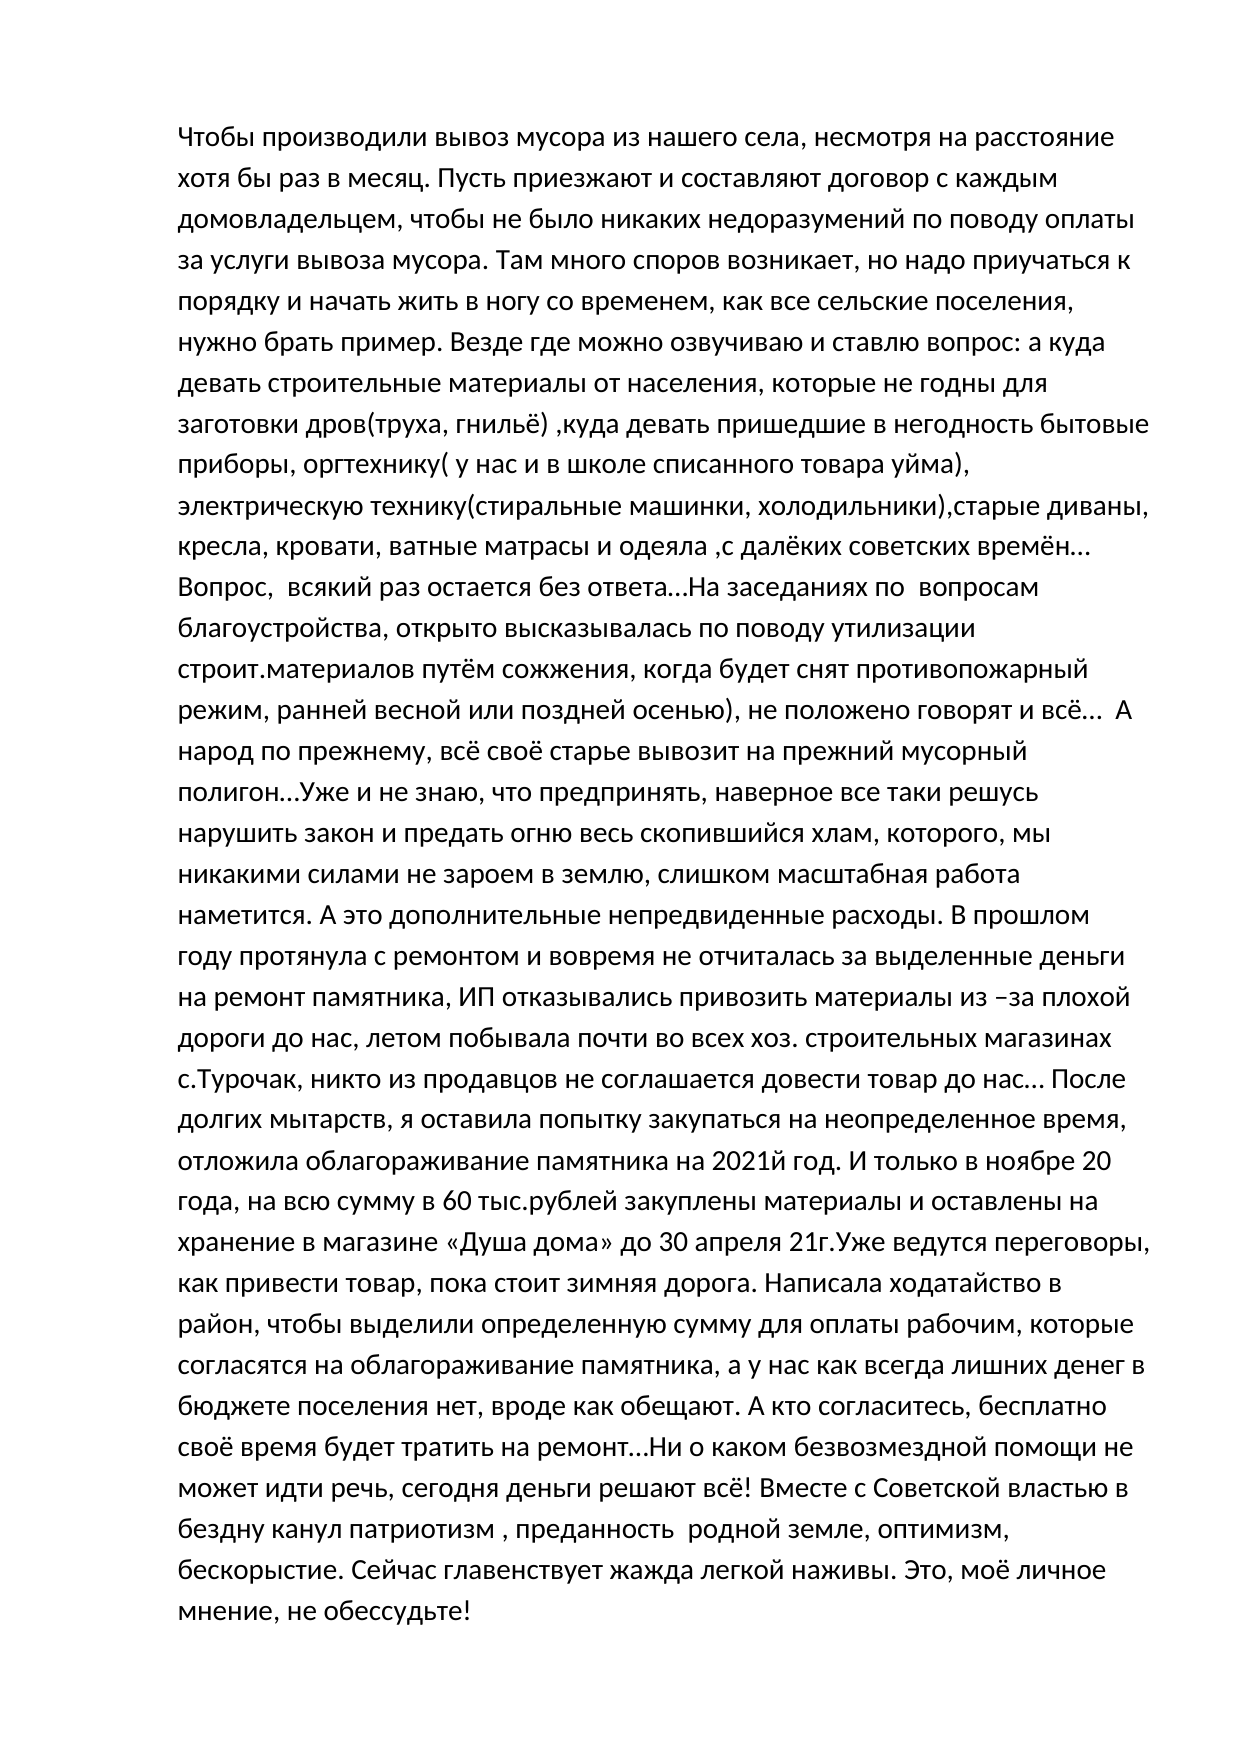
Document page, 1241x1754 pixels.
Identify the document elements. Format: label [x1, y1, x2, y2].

text [177, 118, 1152, 1627]
